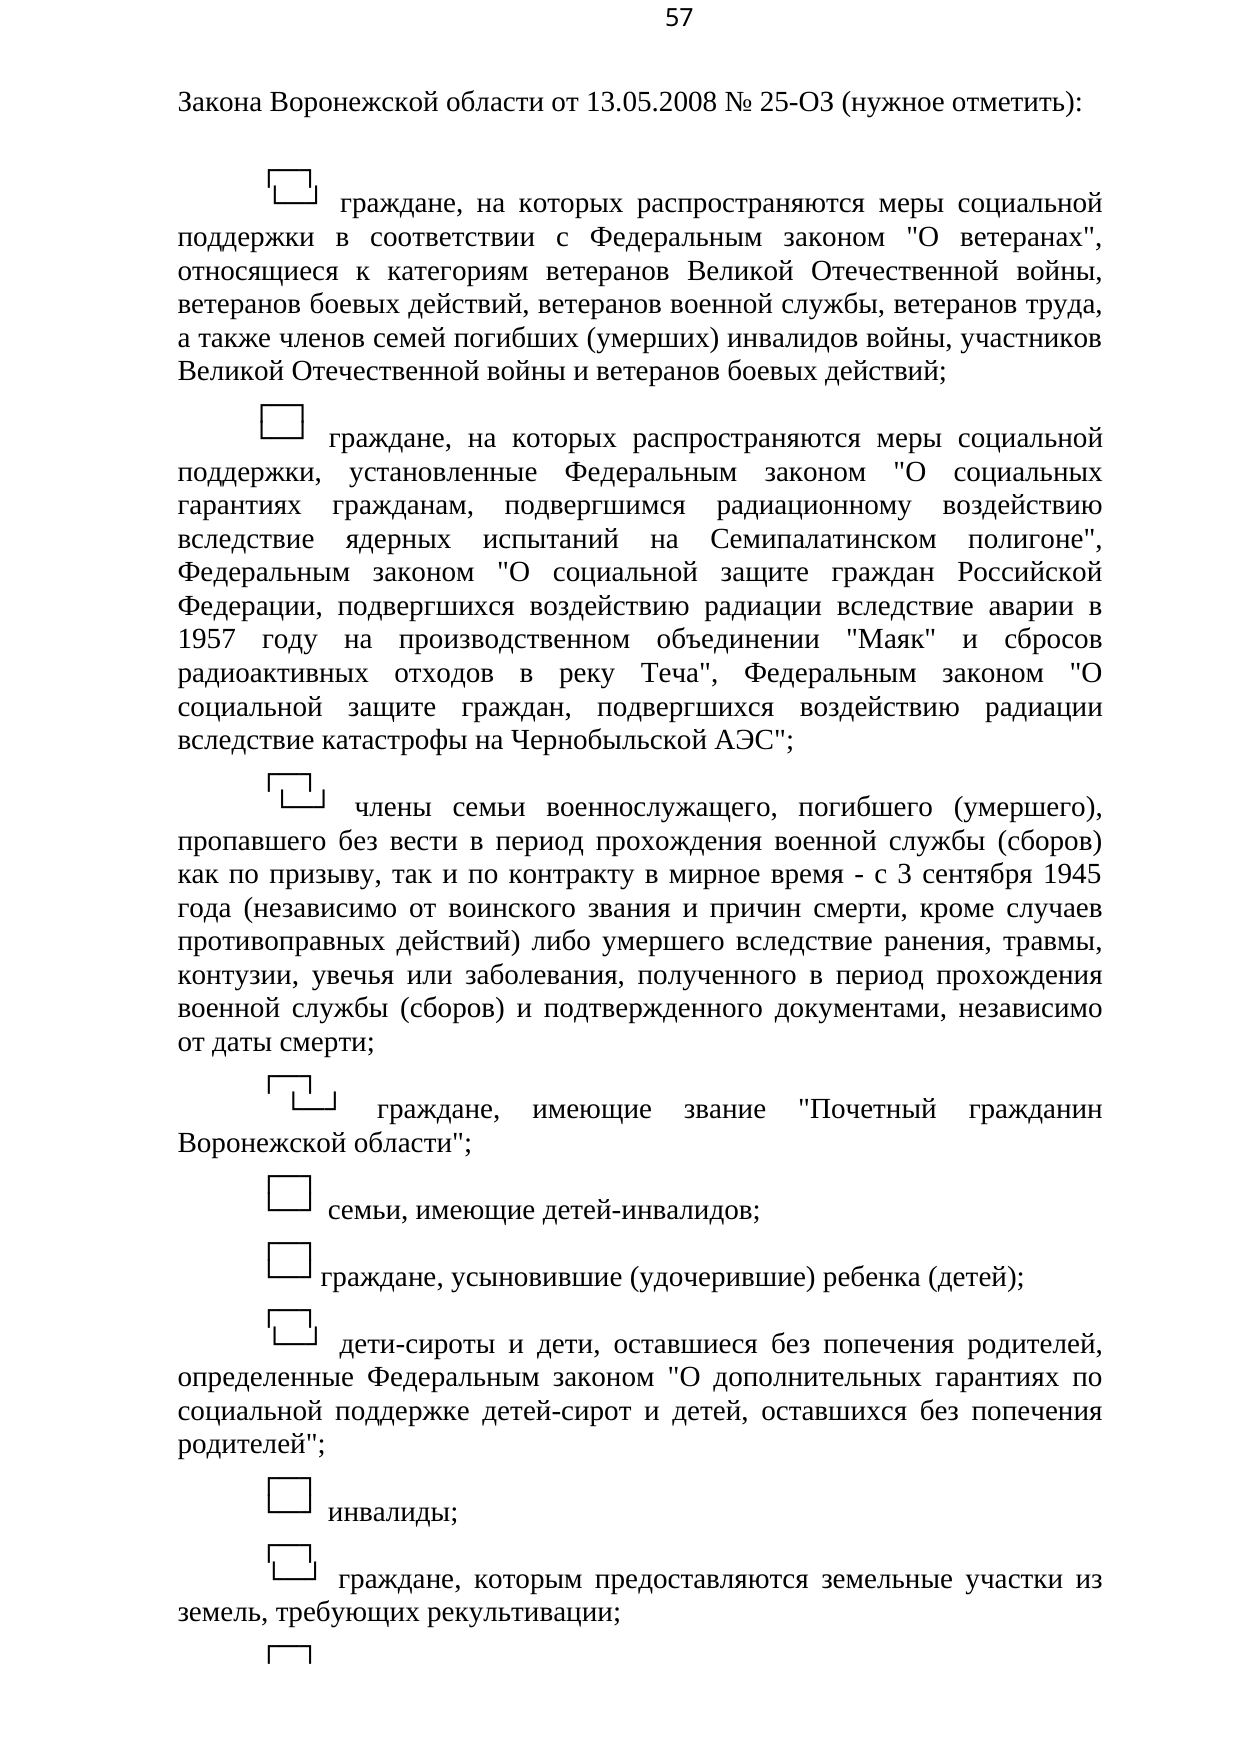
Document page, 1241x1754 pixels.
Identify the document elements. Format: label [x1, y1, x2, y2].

table_cell [171, 74, 1110, 1672]
